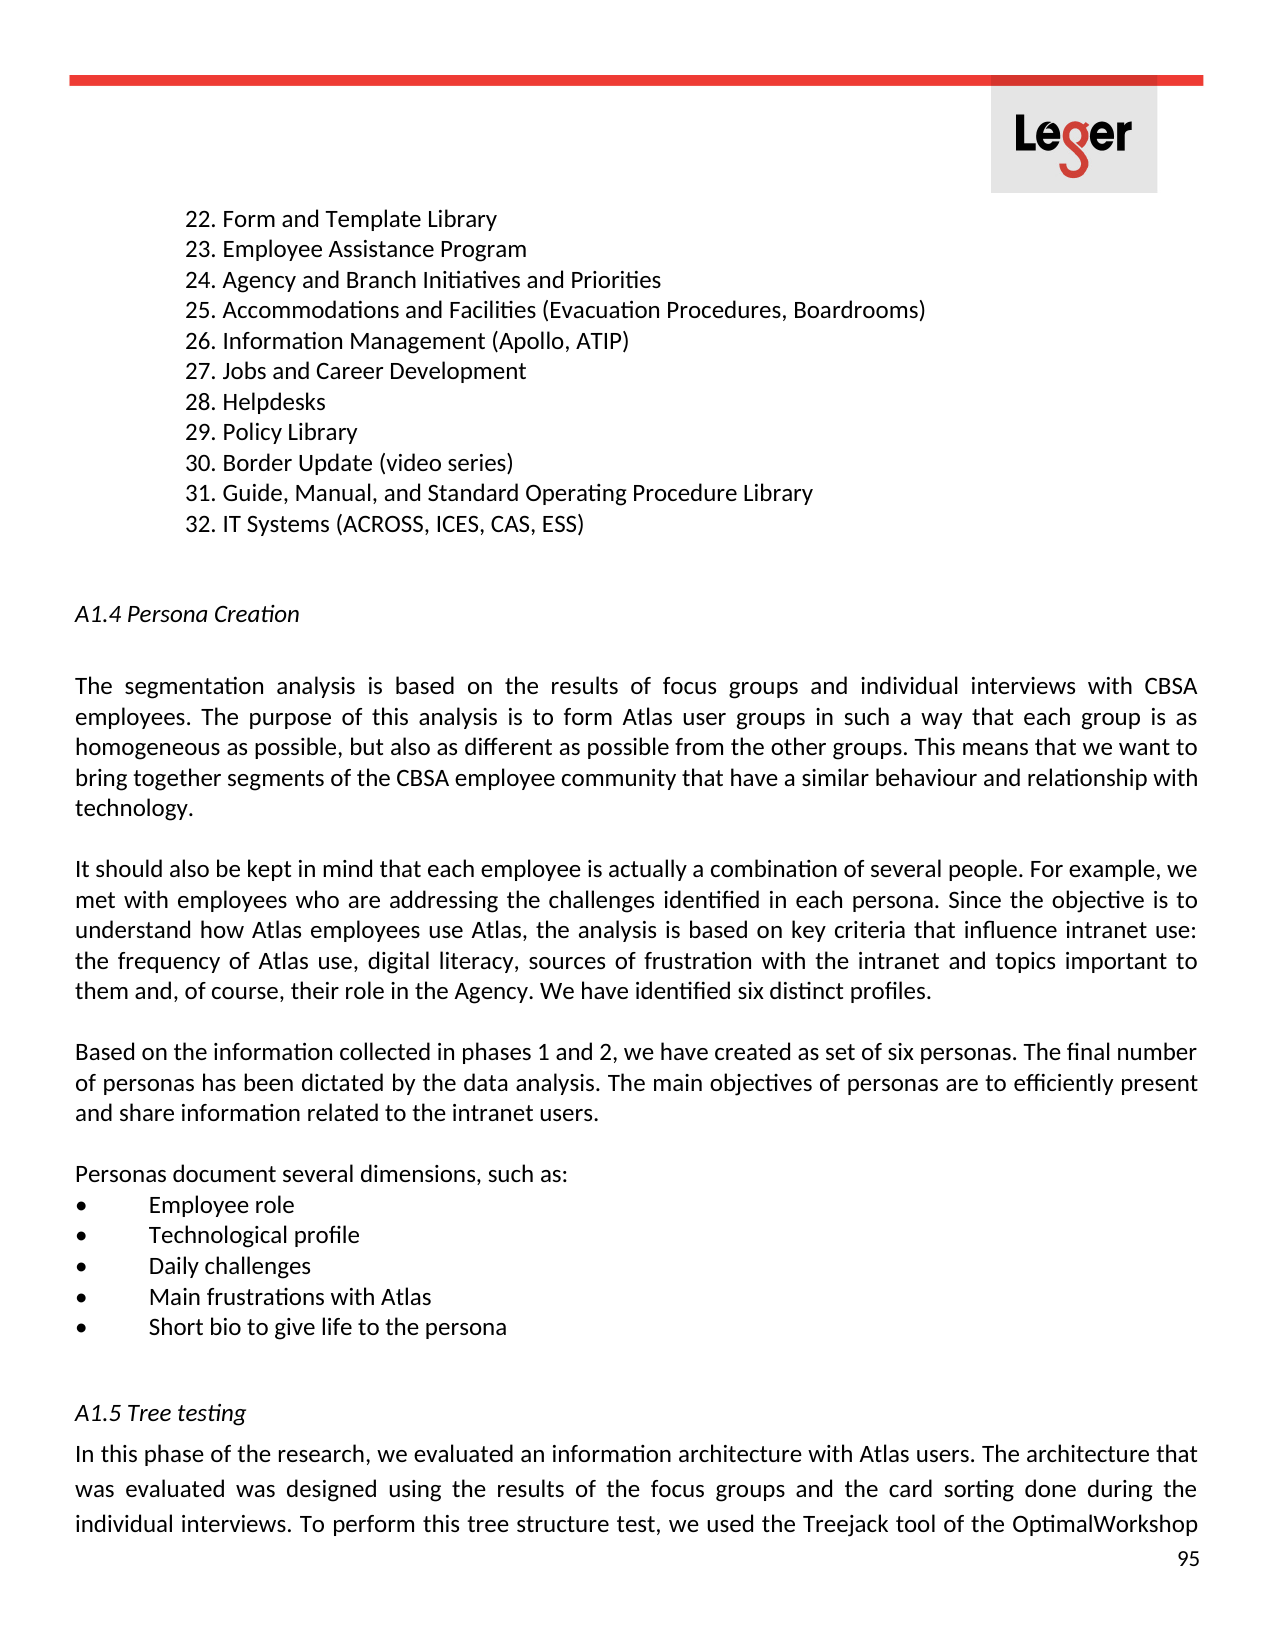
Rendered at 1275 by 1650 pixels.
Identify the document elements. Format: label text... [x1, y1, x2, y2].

list Helpdesks [185, 386, 1200, 416]
subtitle A1.5 Tree testing [75, 1397, 1200, 1428]
list Guide, Manual, and Standard Operating Procedure Library [185, 477, 1200, 508]
picture [0, 75, 1275, 193]
text Based on the information collected in phases 1 and 2, we have created as set of six personas. The final number of personas has been dictated by the data analysis. The main objectives of personas are to efficiently present and share information related to the intranet users. [75, 1036, 1200, 1128]
list Border Update (video series) [185, 447, 1200, 477]
text It should also be kept in mind that each employee is actually a combination of several people. For example, we met with employees who are addressing the challenges identified in each persona. Since the objective is to understand how Atlas employees use Atlas, the analysis is based on key criteria that influence intranet use: the frequency of Atlas use, digital literacy, sources of frustration with the intranet and topics important to them and, of course, their role in the Agency. We have identified six distinct profiles. [75, 853, 1200, 1006]
list Policy Library [185, 416, 1200, 447]
list Form and Template Library [185, 203, 1200, 233]
list Agency and Branch Initiatives and Priorities [185, 264, 1200, 294]
list Information Management (Apollo, ATIP) [185, 325, 1200, 355]
subtitle A1.4 Persona Creation [75, 598, 1200, 629]
list IT Systems (ACROSS, ICES, CAS, ESS) [185, 508, 1200, 538]
text • Daily challenges [75, 1250, 1200, 1281]
text Personas document several dimensions, such as: [75, 1158, 1200, 1189]
list Accommodations and Facilities (Evacuation Procedures, Boardrooms) [185, 294, 1200, 325]
list Jobs and Career Development [185, 355, 1200, 386]
list Employee Assistance Program [185, 233, 1200, 264]
text The segmentation analysis is based on the results of focus groups and individual interviews with CBSA employees. The purpose of this analysis is to form Atlas user groups in such a way that each group is as homogeneous as possible, but also as different as possible from the other groups. This means that we want to bring together segments of the CBSA employee community that have a similar behaviour and relationship with technology. [75, 670, 1200, 823]
text • Technological profile [75, 1219, 1200, 1250]
text • Short bio to give life to the persona [75, 1311, 1200, 1342]
text • Employee role [75, 1189, 1200, 1219]
text • Main frustrations with Atlas [75, 1281, 1200, 1311]
